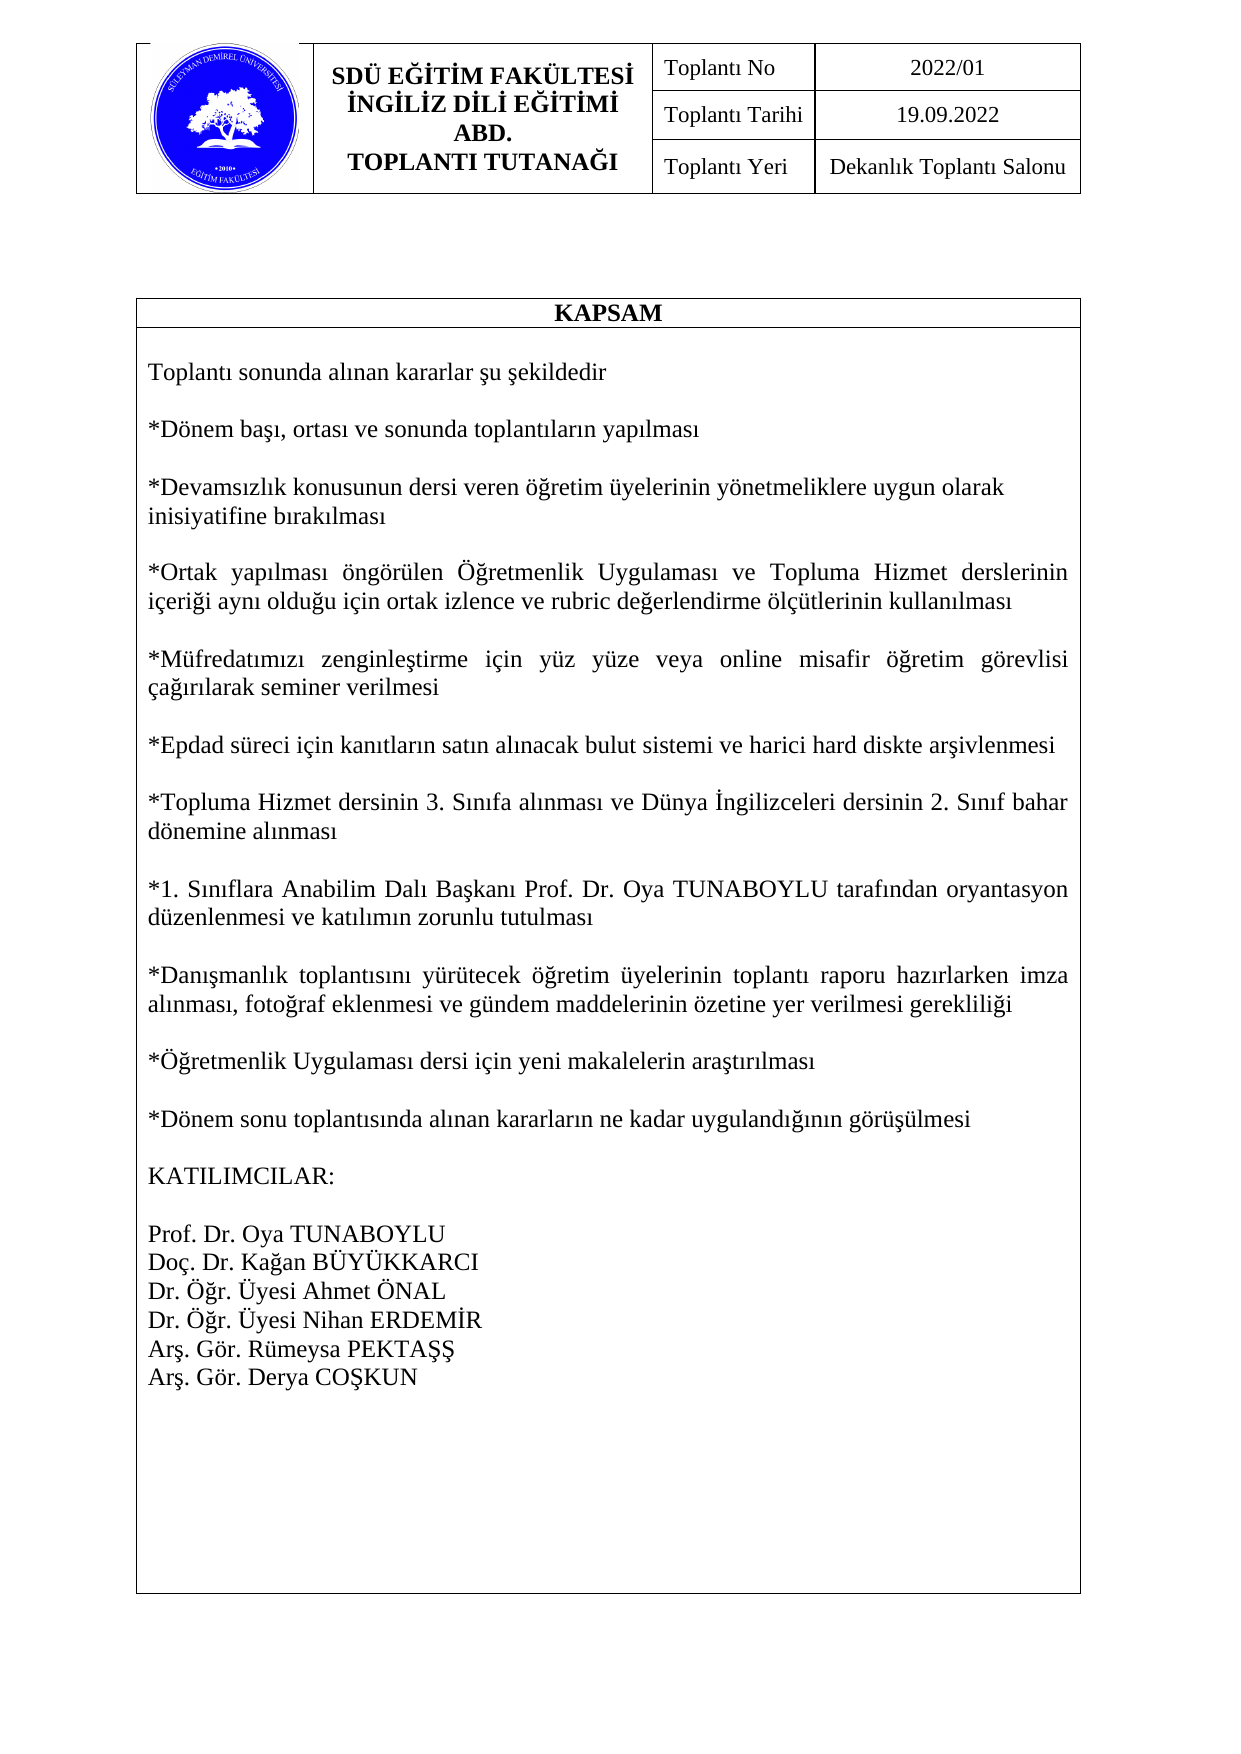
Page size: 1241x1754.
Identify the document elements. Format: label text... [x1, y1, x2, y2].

picture [150, 43, 299, 193]
table_header KAPSAM [137, 299, 1080, 327]
